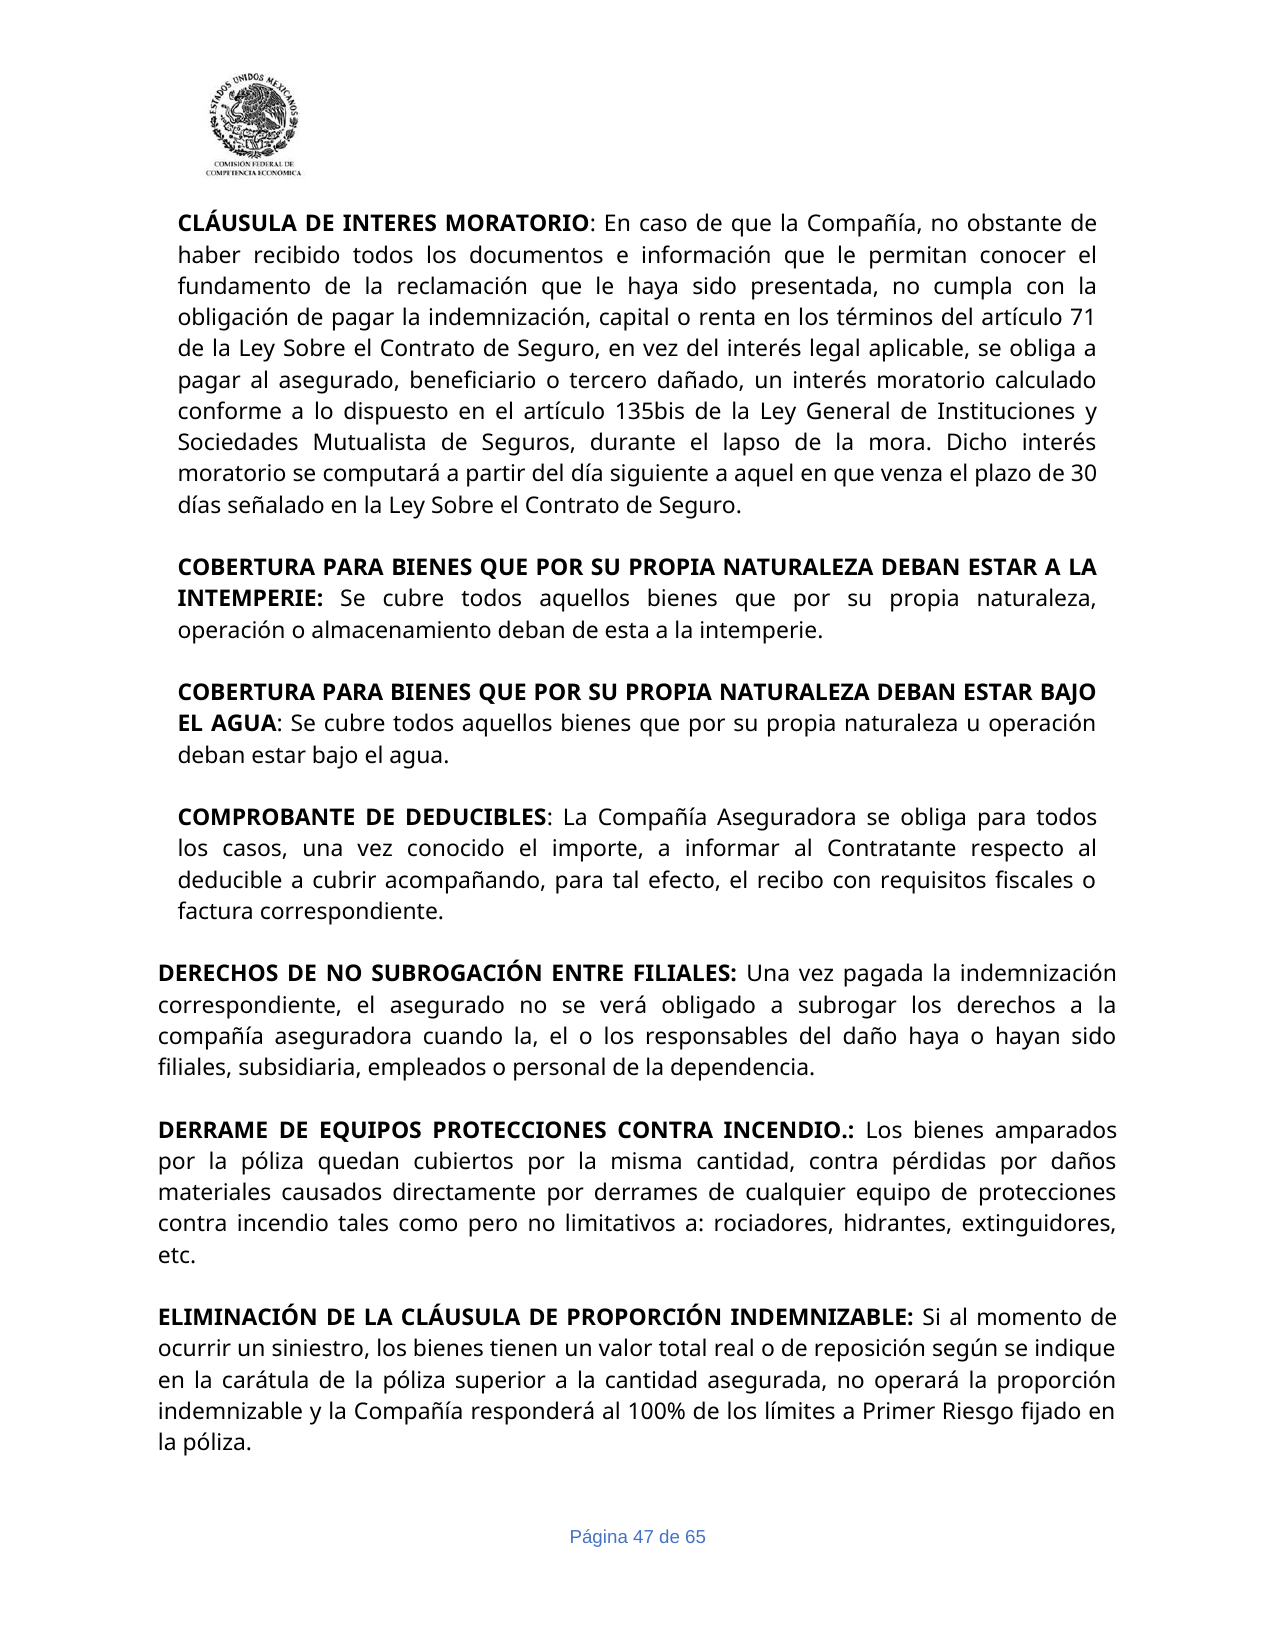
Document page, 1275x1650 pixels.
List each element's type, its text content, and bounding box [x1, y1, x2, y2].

text COBERTURA PARA BIENES QUE POR SU PROPIA NATURALEZA DEBAN ESTAR BAJO EL AGUA: Se cubre todos aquellos bienes que por su propia naturaleza u operación deban estar bajo el agua. [177, 676, 1098, 770]
text CLÁUSULA DE INTERES MORATORIO: En caso de que la Compañía, no obstante de haber recibido todos los documentos e información que le permitan conocer el fundamento de la reclamación que le haya sido presentada, no cumpla con la obligación de pagar la indemnización, capital o renta en los términos del artículo 71 de la Ley Sobre el Contrato de Seguro, en vez del interés legal aplicable, se obliga a pagar al asegurado, beneficiario o tercero dañado, un interés moratorio calculado conforme a lo dispuesto en el artículo 135bis de la Ley General de Instituciones y Sociedades Mutualista de Seguros, durante el lapso de la mora. Dicho interés moratorio se computará a partir del día siguiente a aquel en que venza el plazo de 30 días señalado en la Ley Sobre el Contrato de Seguro. [177, 207, 1098, 520]
picture [188, 73, 322, 179]
text COBERTURA PARA BIENES QUE POR SU PROPIA NATURALEZA DEBAN ESTAR A LA INTEMPERIE: Se cubre todos aquellos bienes que por su propia naturaleza, operación o almacenamiento deban de esta a la intemperie. [177, 551, 1098, 645]
table_cell ELIMINACIÓN DE LA CLÁUSULA DE PROPORCIÓN INDEMNIZABLE: Si al momento de ocurrir un siniestro, los bienes tienen un valor total real o de reposición según se indique en la carátula de la póliza superior a la cantidad asegurada, no operará la proporción indemnizable y la Compañía responderá al 100% de los límites a Primer Riesgo fijado en la póliza. [99, 1301, 1176, 1489]
table_cell DERRAME DE EQUIPOS PROTECCIONES CONTRA INCENDIO.: Los bienes amparados por la póliza quedan cubiertos por la misma cantidad, contra pérdidas por daños materiales causados directamente por derrames de cualquier equipo de protecciones contra incendio tales como pero no limitativos a: rociadores, hidrantes, extinguidores, etc. [99, 1114, 1176, 1301]
text COMPROBANTE DE DEDUCIBLES: La Compañía Aseguradora se obliga para todos los casos, una vez conocido el importe, a informar al Contratante respecto al deducible a cubrir acompañando, para tal efecto, el recibo con requisitos fiscales o factura correspondiente. [177, 801, 1098, 926]
table_header DERECHOS DE NO SUBROGACIÓN ENTRE FILIALES: Una vez pagada la indemnización correspondiente, el asegurado no se verá obligado a subrogar los derechos a la compañía aseguradora cuando la, el o los responsables del daño haya o hayan sido filiales, subsidiaria, empleados o personal de la dependencia. [99, 958, 1176, 1114]
